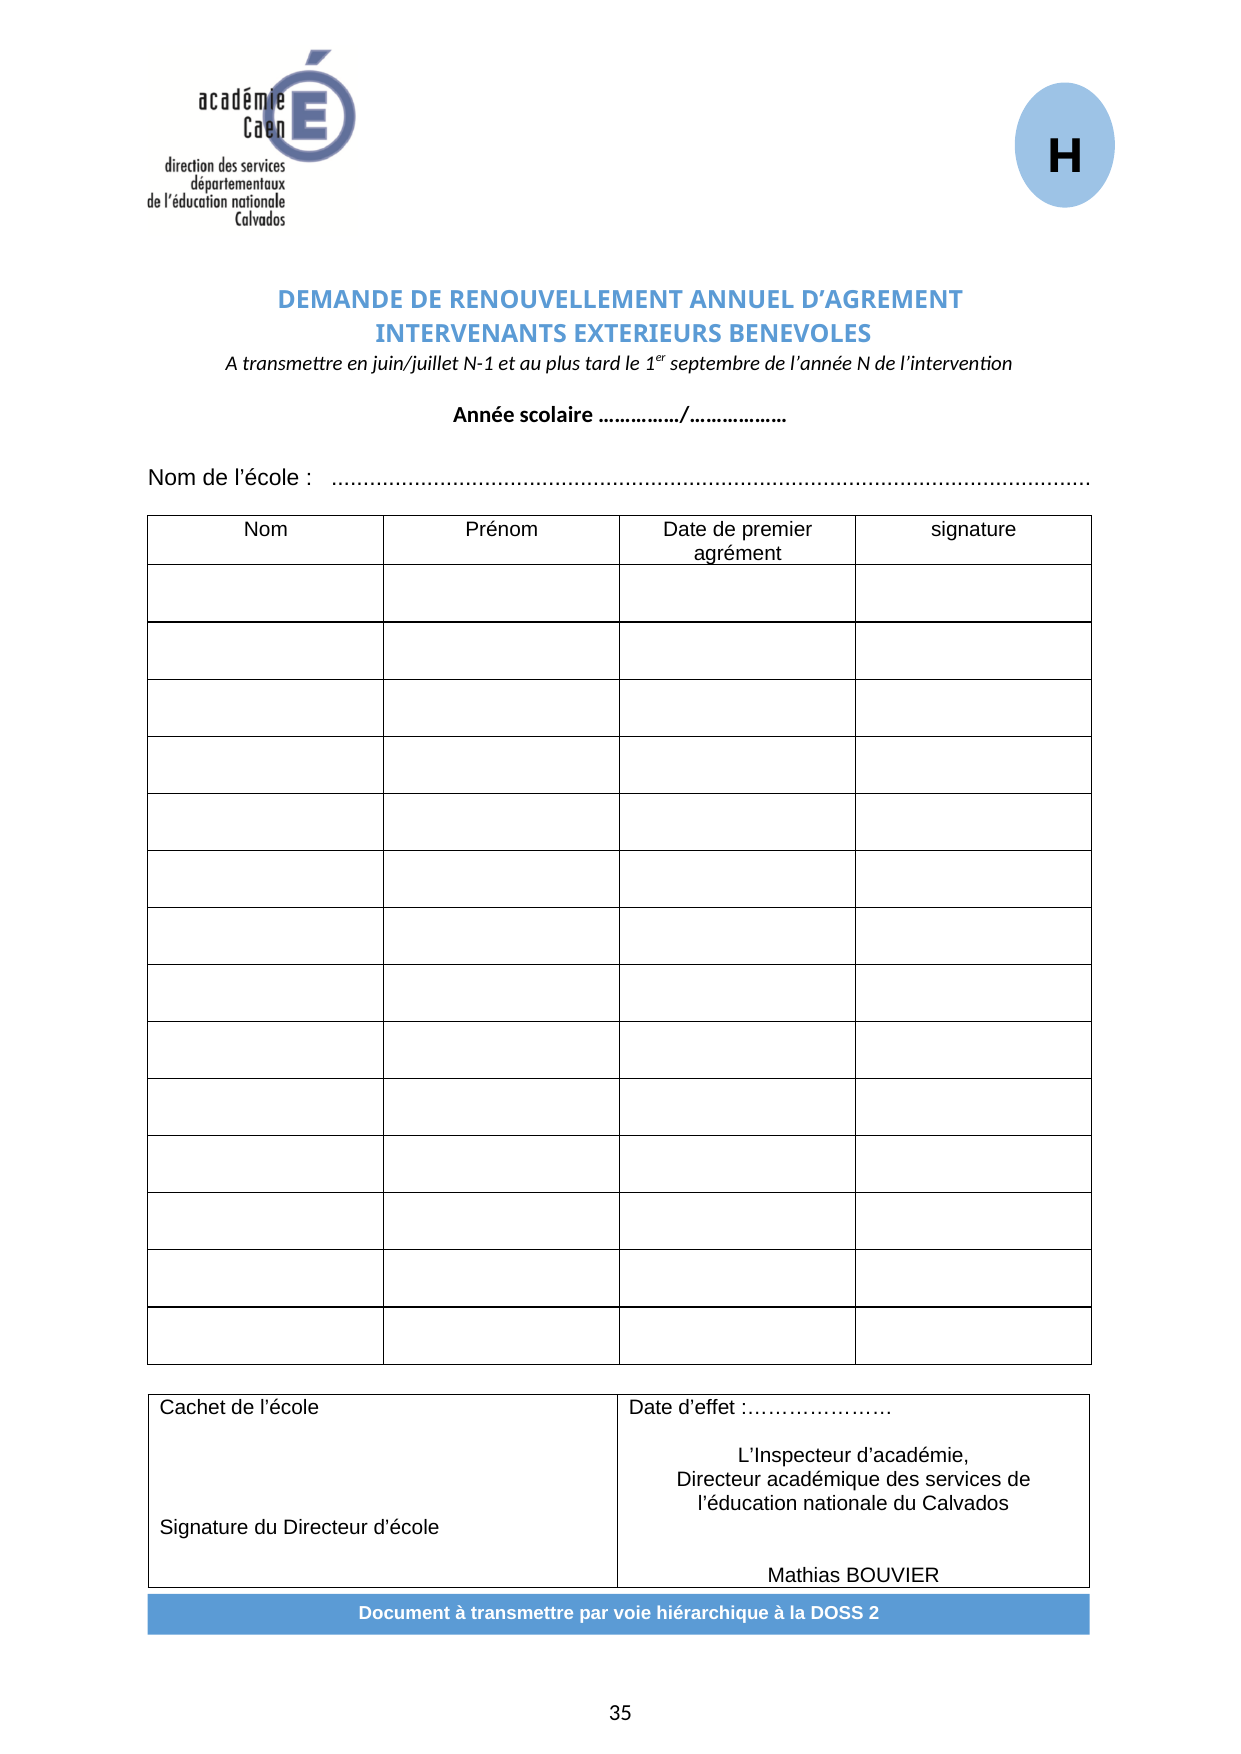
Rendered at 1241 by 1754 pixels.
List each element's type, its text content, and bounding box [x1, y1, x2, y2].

table_cell [148, 1079, 383, 1135]
table_header Prénom [384, 516, 619, 564]
text Nom de l’école : [148, 464, 1093, 491]
table_cell [148, 1250, 383, 1306]
table_header signature [856, 516, 1091, 564]
table_cell [856, 680, 1091, 736]
table_cell [620, 1079, 855, 1135]
table_cell [856, 1250, 1091, 1306]
table_cell [620, 908, 855, 964]
table_cell [384, 1136, 619, 1192]
table_cell [620, 680, 855, 736]
text Année scolaire ……………/……………… [148, 400, 1093, 428]
table_cell [148, 1136, 383, 1192]
table_header Nom [148, 516, 383, 564]
table_cell [148, 1308, 383, 1363]
table_cell [384, 1193, 619, 1249]
table_cell [856, 1079, 1091, 1135]
table_cell [620, 623, 855, 678]
table_cell [384, 794, 619, 850]
table_cell [620, 965, 855, 1021]
table_cell [856, 908, 1091, 964]
table_cell [148, 965, 383, 1021]
table_cell [384, 1250, 619, 1306]
picture [147, 45, 359, 236]
table_cell [384, 908, 619, 964]
table_cell [148, 1193, 383, 1249]
subtitle DEMANDE DE RENOUVELLEMENT ANNUEL D’AGREMENT [148, 282, 1093, 316]
table_cell [148, 680, 383, 736]
table_cell [384, 1022, 619, 1078]
table_cell [856, 623, 1091, 678]
table_cell [384, 680, 619, 736]
table_cell [384, 623, 619, 678]
table_cell [856, 965, 1091, 1021]
table_header Date d’effet :………………… L’Inspecteur d’académie, Directeur académique des services de l’éducation nationale du Calvados Mathias BOUVIER [618, 1395, 1089, 1587]
table_cell [620, 565, 855, 621]
table_header Date de premier agrément [620, 516, 855, 564]
table_cell [384, 851, 619, 907]
table_cell [856, 851, 1091, 907]
table_cell [856, 794, 1091, 850]
text A transmettre en juin/juillet N-1 et au plus tard le 1er septembre de l’année N de l’intervention [148, 350, 1093, 375]
table_cell [856, 565, 1091, 621]
table_cell [856, 1022, 1091, 1078]
table_cell [384, 1079, 619, 1135]
table_cell [148, 623, 383, 678]
subtitle INTERVENANTS EXTERIEURS BENEVOLES [148, 316, 1093, 350]
table_cell [620, 737, 855, 793]
table_cell [856, 1193, 1091, 1249]
table_cell [620, 1136, 855, 1192]
table_cell [856, 1136, 1091, 1192]
table_cell [620, 851, 855, 907]
table_cell [620, 1308, 855, 1363]
table_cell [148, 737, 383, 793]
table_cell [384, 565, 619, 621]
table_cell [620, 1022, 855, 1078]
table_cell [620, 1193, 855, 1249]
table_cell [148, 851, 383, 907]
table_cell [856, 1308, 1091, 1363]
table_cell [148, 1022, 383, 1078]
table_cell [856, 737, 1091, 793]
table_cell [148, 565, 383, 621]
table_cell [620, 1250, 855, 1306]
table_cell [148, 908, 383, 964]
table_header Cachet de l’école Signature du Directeur d’école [149, 1395, 617, 1587]
table_cell [384, 737, 619, 793]
table_cell [384, 1308, 619, 1363]
table_cell [384, 965, 619, 1021]
table_cell [148, 794, 383, 850]
table_cell [620, 794, 855, 850]
